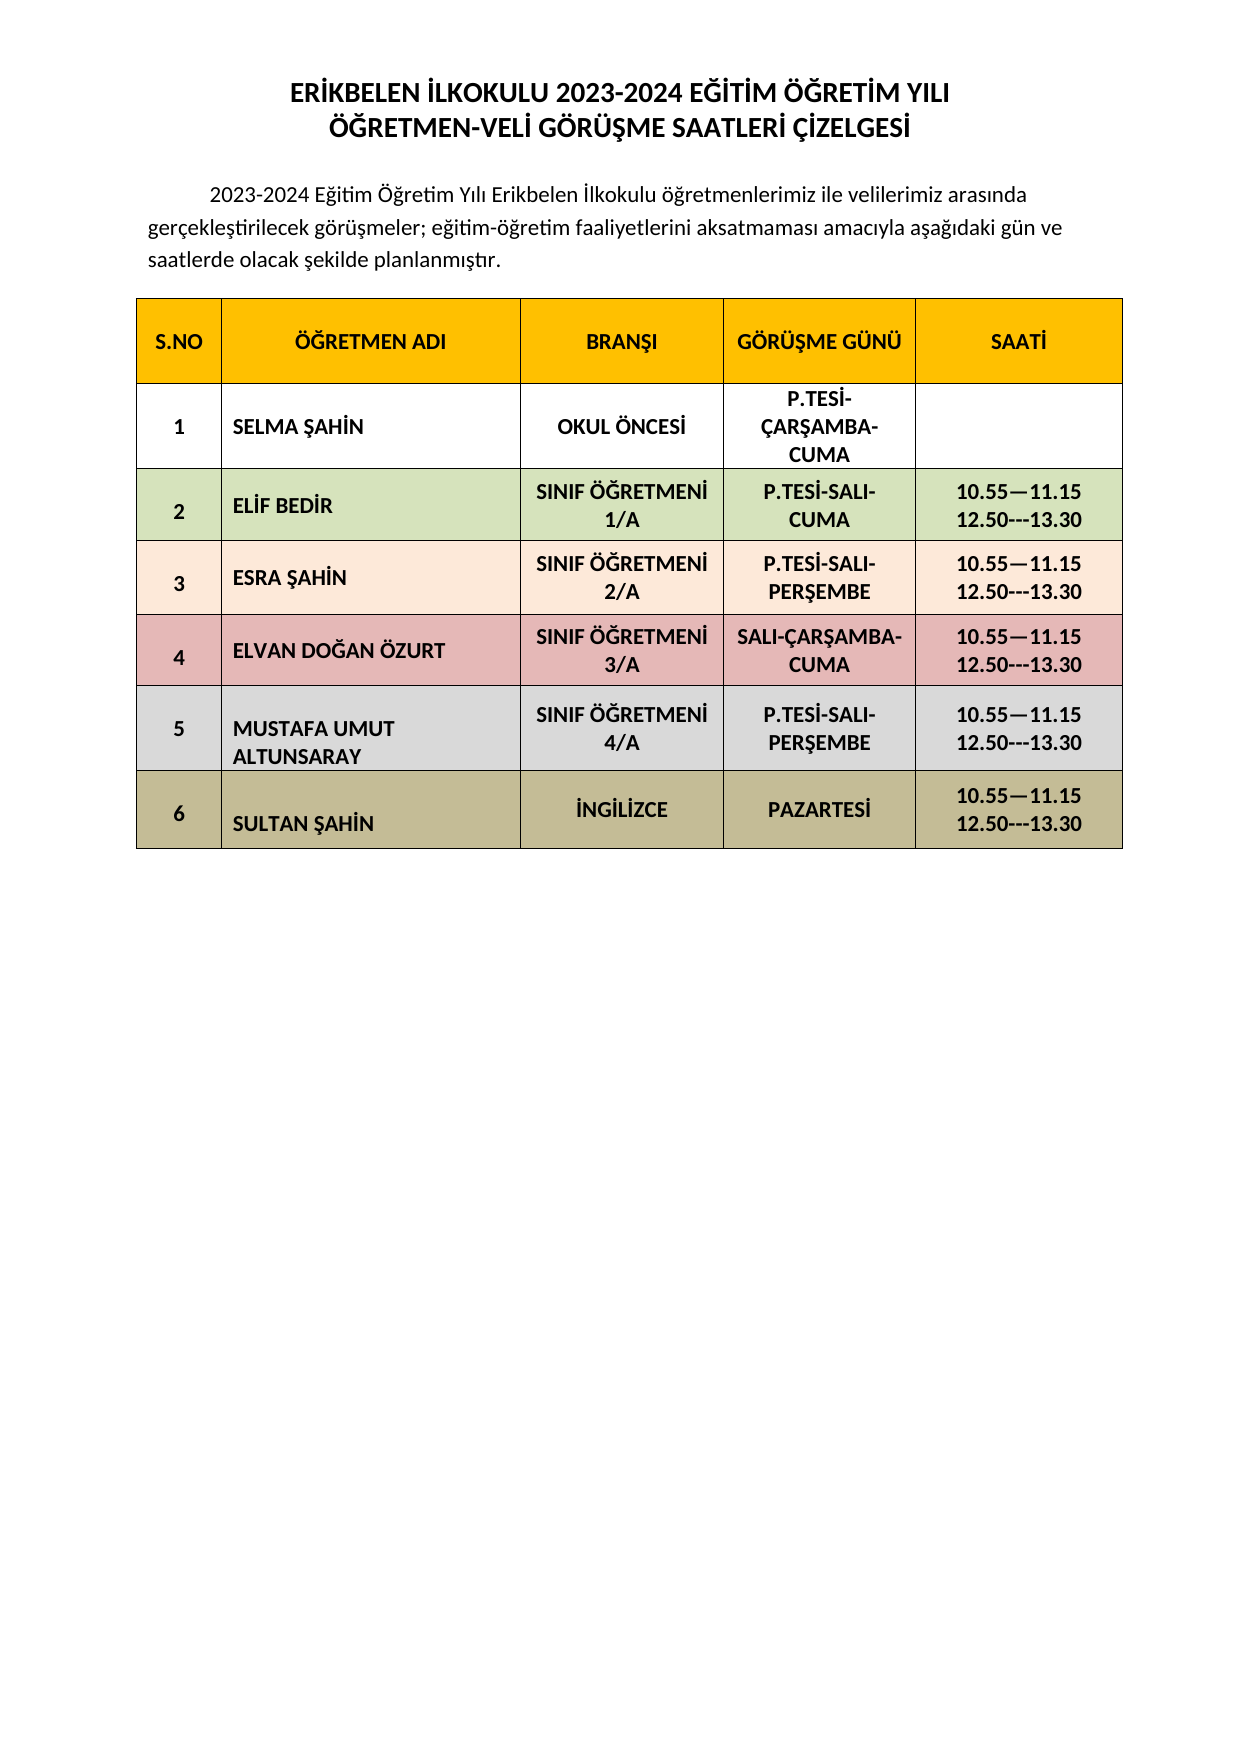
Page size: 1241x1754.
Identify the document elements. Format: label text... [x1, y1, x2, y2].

table_cell OKUL ÖNCESİ [521, 384, 723, 468]
table_cell 4 [137, 615, 221, 685]
table_cell ESRA ŞAHİN [222, 541, 520, 614]
table_cell SULTAN ŞAHİN [222, 771, 520, 848]
table_cell SINIF ÖĞRETMENİ 1/A [521, 469, 723, 540]
table_cell ELVAN DOĞAN ÖZURT [222, 615, 520, 685]
table_cell 10.55—11.15 12.50---13.30 [916, 469, 1122, 540]
table_cell PAZARTESİ [724, 771, 915, 848]
table_cell [916, 384, 1122, 468]
table_header BRANŞI [521, 299, 723, 383]
table_cell 10.55—11.15 12.50---13.30 [916, 686, 1122, 770]
table_header GÖRÜŞME GÜNÜ [724, 299, 915, 383]
table_cell SINIF ÖĞRETMENİ 2/A [521, 541, 723, 614]
table_cell 3 [137, 541, 221, 614]
table_cell ELİF BEDİR [222, 469, 520, 540]
table_cell P.TESİ-SALI-PERŞEMBE [724, 686, 915, 770]
table_cell SINIF ÖĞRETMENİ 4/A [521, 686, 723, 770]
table_header ÖĞRETMEN ADI [222, 299, 520, 383]
table_header SAATİ [916, 299, 1122, 383]
table_cell MUSTAFA UMUT ALTUNSARAY [222, 686, 520, 770]
table_cell SINIF ÖĞRETMENİ 3/A [521, 615, 723, 685]
table_cell P.TESİ-SALI-CUMA [724, 469, 915, 540]
table_cell SELMA ŞAHİN [222, 384, 520, 468]
table_cell P.TESİ-ÇARŞAMBA-CUMA [724, 384, 915, 468]
table_cell 6 [137, 771, 221, 848]
table_cell 10.55—11.15 12.50---13.30 [916, 541, 1122, 614]
table_cell 1 [137, 384, 221, 468]
table_cell İNGİLİZCE [521, 771, 723, 848]
table_cell P.TESİ-SALI-PERŞEMBE [724, 541, 915, 614]
table_header S.NO [137, 299, 221, 383]
table_cell 2 [137, 469, 221, 540]
table_cell 10.55—11.15 12.50---13.30 [916, 771, 1122, 848]
text 2023-2024 Eğitim Öğretim Yılı Erikbelen İlkokulu öğretmenlerimiz ile velilerimiz arasında gerçekleştirilecek görüşmeler; eğitim-öğretim faaliyetlerini aksatmaması amacıyla aşağıdaki gün ve saatlerde olacak şekilde planlanmıştır. [148, 181, 1093, 273]
table_cell 5 [137, 686, 221, 770]
table_cell SALI-ÇARŞAMBA-CUMA [724, 615, 915, 685]
table_cell 10.55—11.15 12.50---13.30 [916, 615, 1122, 685]
